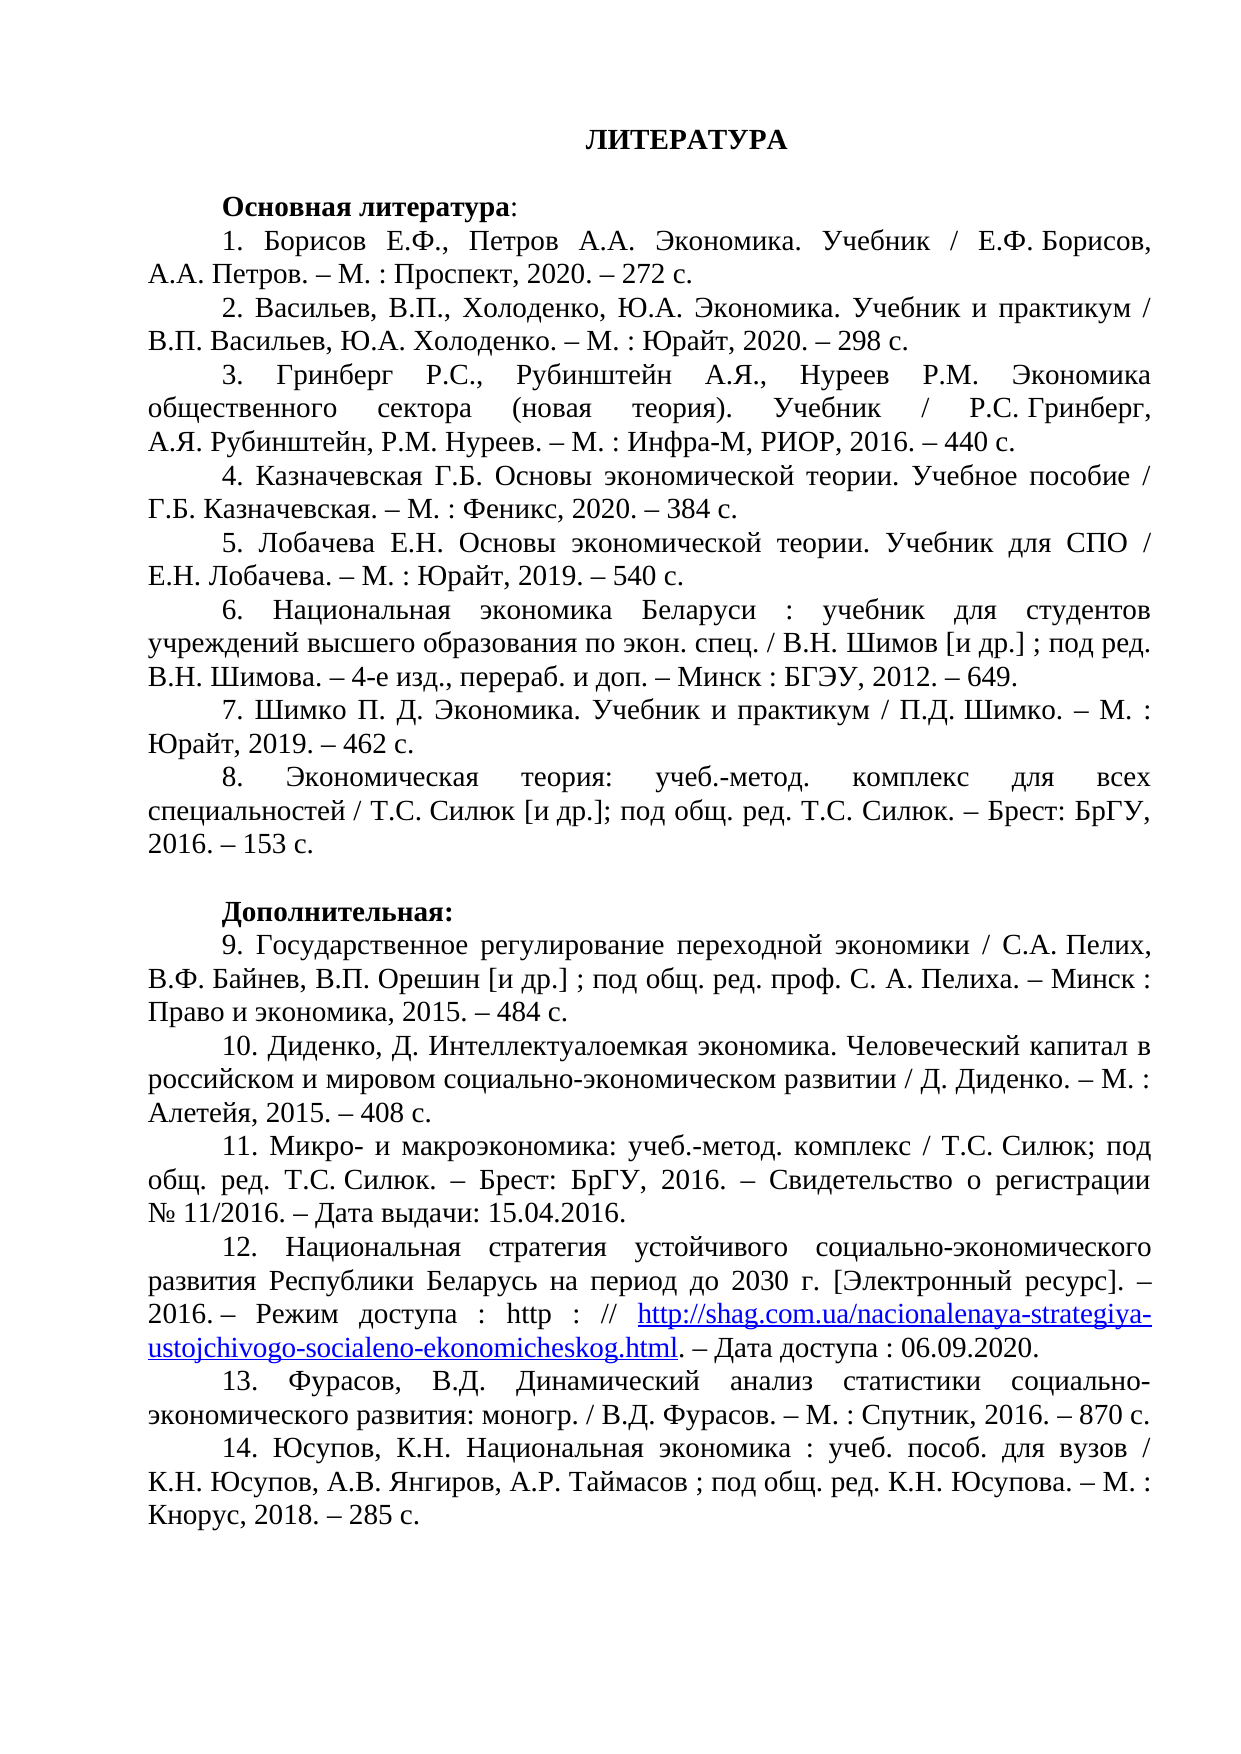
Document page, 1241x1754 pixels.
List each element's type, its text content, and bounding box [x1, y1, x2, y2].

text 9. Государственное регулирование переходной экономики / С.А. Пелих, В.Ф. Байнев, В.П. Орешин [и др.] ; под общ. ред. проф. С. А. Пелиха. – Минск : Право и экономика, 2015. – 484 с. [148, 927, 1152, 1028]
text 11. Микро- и макроэкономика: учеб.-метод. комплекс / Т.С. Силюк; под общ. ред. Т.С. Силюк. – Брест: БрГУ, 2016. – Свидетельство о регистрации № 11/2016. – Дата выдачи: 15.04.2016. [148, 1128, 1152, 1229]
text ЛИТЕРАТУРА [148, 122, 1152, 156]
text 1. Борисов Е.Ф., Петров А.А. Экономика. Учебник / Е.Ф. Борисов, А.А. Петров. – М. : Проспект, 2020. – 272 с. [148, 223, 1152, 290]
text 4. Казначевская Г.Б. Основы экономической теории. Учебное пособие / Г.Б. Казначевская. – М. : Феникс, 2020. – 384 с. [148, 458, 1152, 525]
text 6. Национальная экономика Беларуси : учебник для студентов учреждений высшего образования по экон. спец. / В.Н. Шимов [и др.] ; под ред. В.Н. Шимова. – 4-е изд., перераб. и доп. – Минск : БГЭУ, 2012. – 649. [148, 592, 1152, 692]
text 12. Национальная стратегия устойчивого социально-экономического развития Республики Беларусь на период до 2030 г. [Электронный ресурс]. – 2016. – Режим доступа : http : // http://shag.com.ua/nacionalenaya-strategiya-ustojchivogo-socialeno-ekonomicheskog.html. – Дата доступа : 06.09.2020. [148, 1229, 1152, 1363]
text 8. Экономическая теория: учеб.-метод. комплекс для всех специальностей / Т.С. Силюк [и др.]; под общ. ред. Т.С. Силюк. – Брест: БрГУ, 2016. – 153 с. [148, 759, 1152, 860]
text 10. Диденко, Д. Интеллектуалоемкая экономика. Человеческий капитал в российском и мировом социально-экономическом развитии / Д. Диденко. – М. : Алетейя, 2015. – 408 с. [148, 1028, 1152, 1128]
text 14. Юсупов, К.Н. Национальная экономика : учеб. пособ. для вузов / К.Н. Юсупов, А.В. Янгиров, А.Р. Таймасов ; под общ. ред. К.Н. Юсупова. – М. : Кнорус, 2018. – 285 с. [148, 1430, 1152, 1531]
text 7. Шимко П. Д. Экономика. Учебник и практикум / П.Д. Шимко. – М. : Юрайт, 2019. – 462 с. [148, 692, 1152, 759]
text 5. Лобачева Е.Н. Основы экономической теории. Учебник для СПО / Е.Н. Лобачева. – М. : Юрайт, 2019. – 540 с. [148, 525, 1152, 592]
text Основная литература: [148, 189, 1152, 223]
text Дополнительная: [148, 894, 1152, 927]
text 3. Гринберг Р.С., Рубинштейн А.Я., Нуреев Р.М. Экономика общественного сектора (новая теория). Учебник / Р.С. Гринберг, А.Я. Рубинштейн, Р.М. Нуреев. – М. : Инфра-М, РИОР, 2016. – 440 с. [148, 357, 1152, 458]
text 2. Васильев, В.П., Холоденко, Ю.А. Экономика. Учебник и практикум / В.П. Васильев, Ю.А. Холоденко. – М. : Юрайт, 2020. – 298 с. [148, 290, 1152, 357]
text 13. Фурасов, В.Д. Динамический анализ статистики социально-экономического развития: моногр. / В.Д. Фурасов. – М. : Спутник, 2016. – 870 c. [148, 1363, 1152, 1430]
